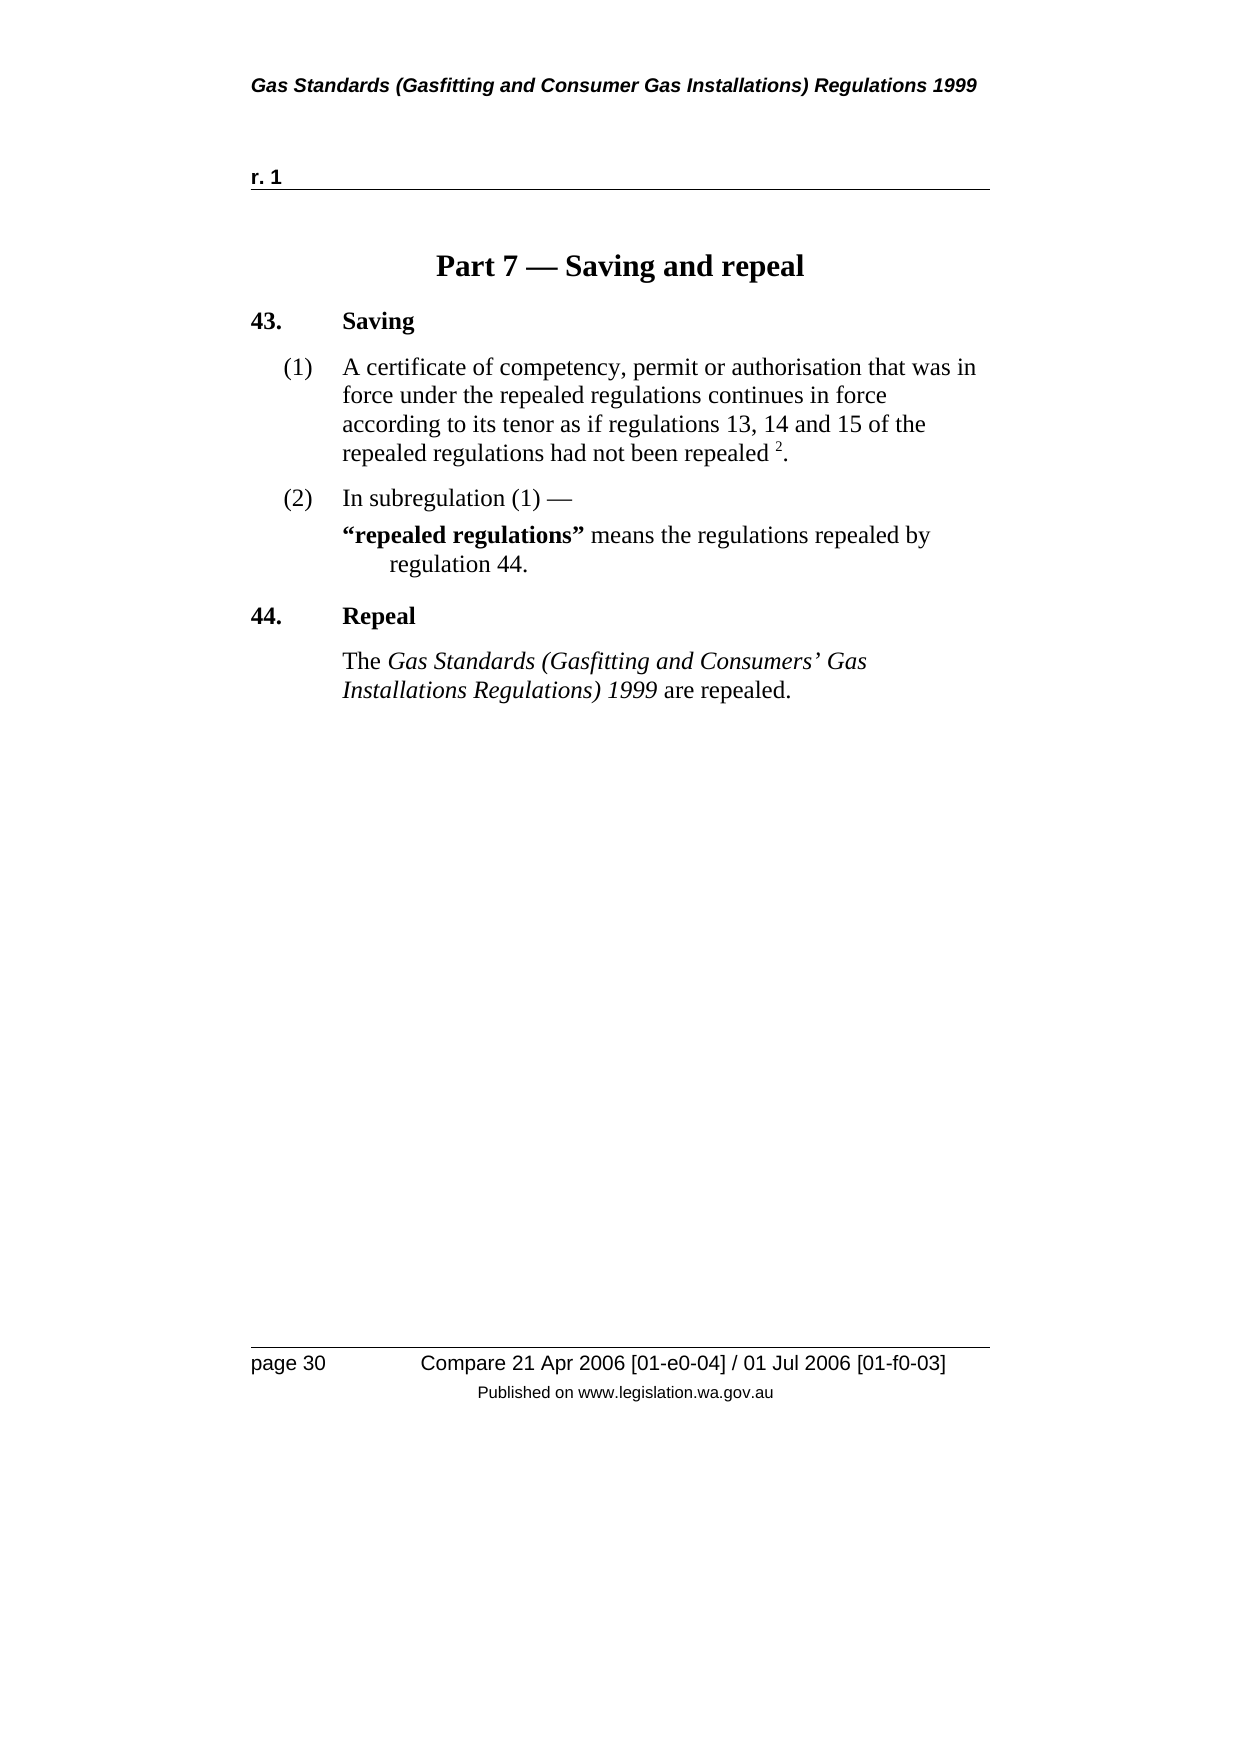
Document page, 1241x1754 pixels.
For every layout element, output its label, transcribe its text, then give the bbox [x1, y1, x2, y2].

text The Gas Standards (Gasfitting and Consumers’ Gas Installations Regulations) 1999 are repealed. [251, 646, 990, 704]
subtitle 44. Repeal [251, 601, 990, 630]
subtitle Part 7 — Saving and repeal [251, 247, 990, 283]
text (2) In subregulation (1) — [251, 483, 990, 512]
text “repealed regulations” means the regulations repealed by regulation 44. [251, 521, 990, 578]
text (1) A certificate of competency, permit or authorisation that was in force under the repealed regulations continues in force according to its tenor as if regulations 13, 14 and 15 of the repealed regulations had not been repealed 2. [251, 352, 990, 467]
subtitle 43. Saving [251, 306, 990, 335]
